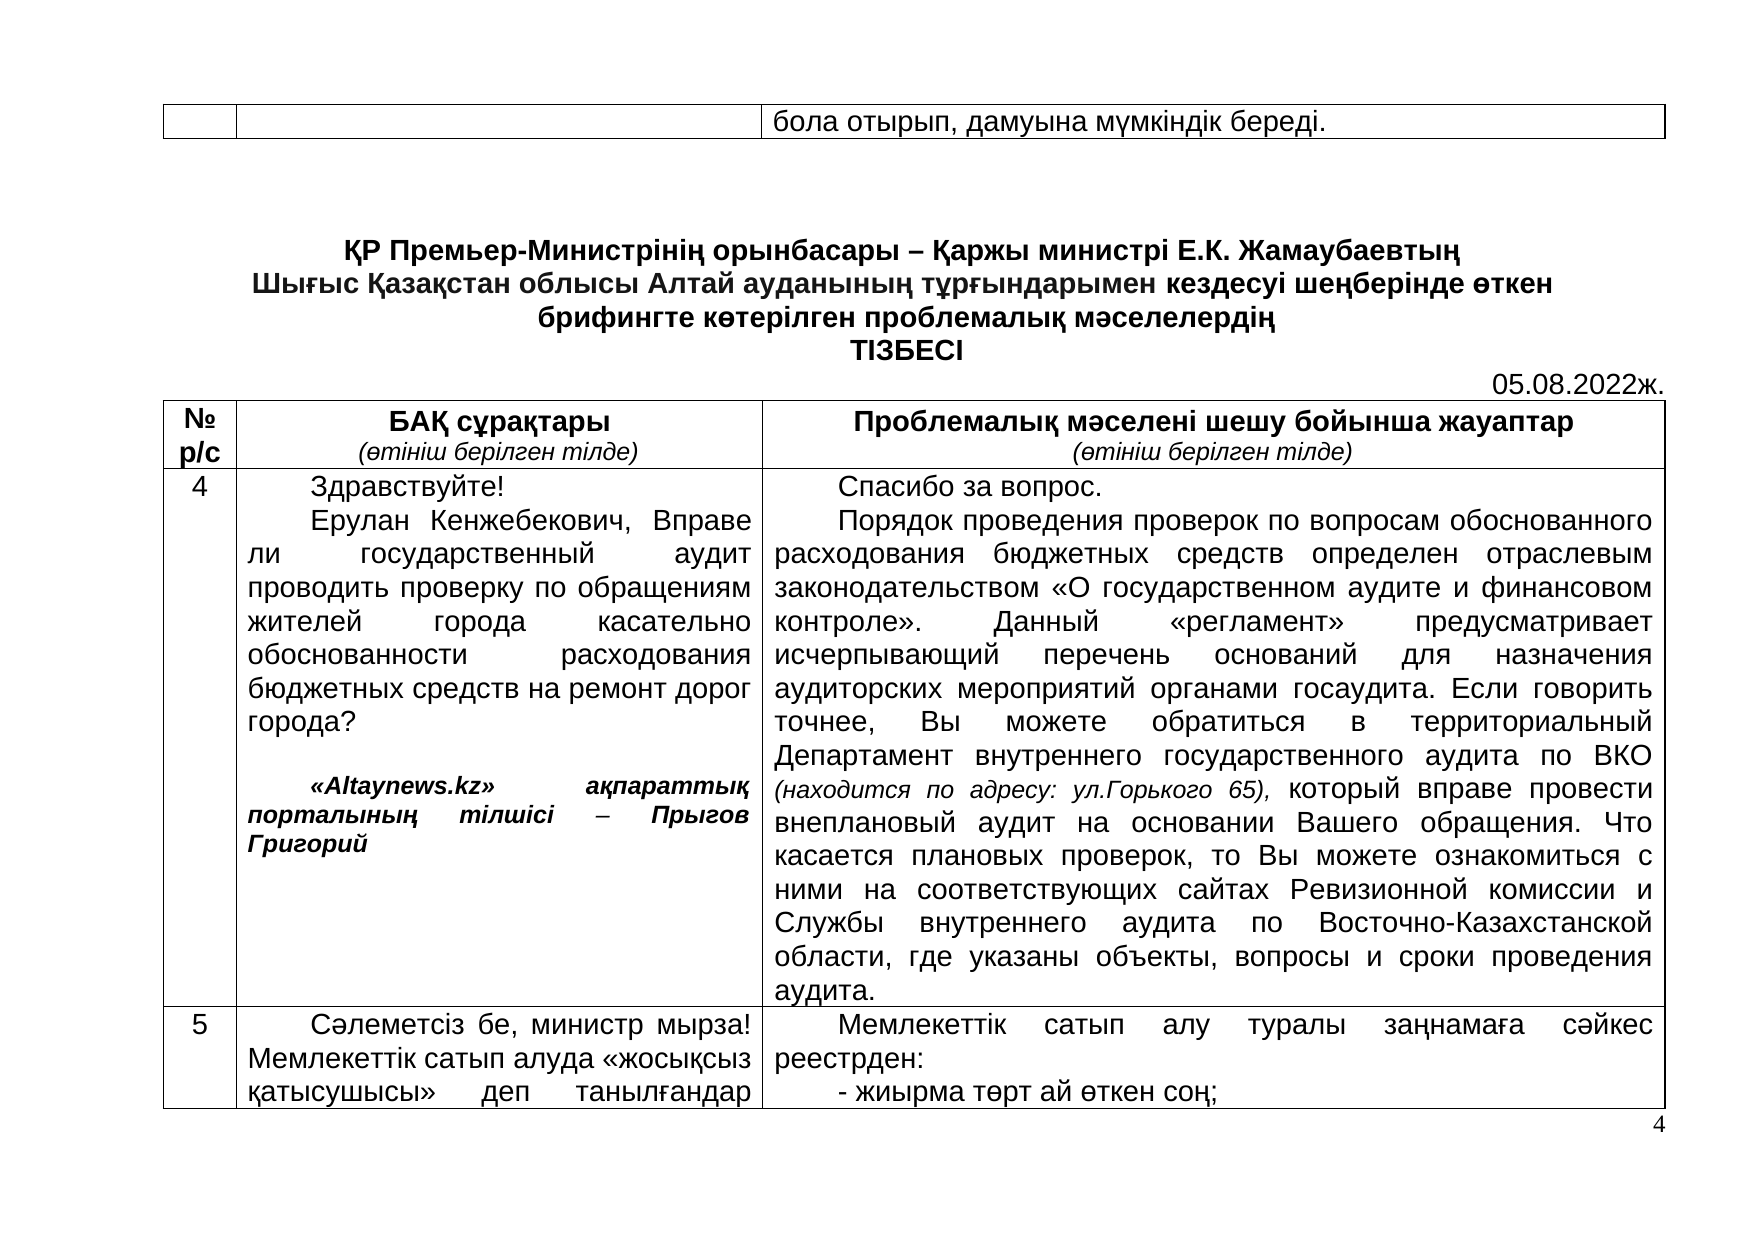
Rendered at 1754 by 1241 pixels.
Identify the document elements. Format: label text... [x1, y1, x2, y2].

table_header № р/с [164, 401, 236, 468]
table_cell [237, 105, 761, 138]
table_cell 5 [164, 1007, 236, 1108]
text ҚР Премьер-Министрінің орынбасары – Қаржы министрі Е.К. Жамаубаевтың Шығыс Қазақстан облысы Алтай ауданының тұрғындарымен кездесуі шеңберінде өткен брифингте көтерілген проблемалық мәселелердің [148, 232, 1665, 333]
table_cell Спасибо за вопрос. Порядок проведения проверок по вопросам обоснованного расходования бюджетных средств определен отраслевым законодательством «О государственном аудите и финансовом контроле». Данный «регламент» предусматривает исчерпывающий перечень оснований для назначения аудиторских мероприятий органами госаудита. Если говорить точнее, Вы можете обратиться в территориальный Департамент внутреннего государственного аудита по ВКО (находится по адресу: ул.Горького 65), который вправе провести внеплановый аудит на основании Вашего обращения. Что касается плановых проверок, то Вы можете ознакомиться с ними на соответствующих сайтах Ревизионной комиссии и Службы внутреннего аудита по Восточно-Казахстанской области, где указаны объекты, вопросы и сроки проведения аудита. [763, 469, 1664, 1006]
table_cell Здравствуйте! Ерулан Кенжебекович, Вправе ли государственный аудит проводить проверку по обращениям жителей города касательно обоснованности расходования бюджетных средств на ремонт дорог города? «Аltaynews.kz» ақпараттық порталының тілшісі – Прыгов Григорий [237, 469, 762, 1006]
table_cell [763, 1007, 1664, 1108]
text ТІЗБЕСІ [148, 333, 1665, 367]
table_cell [237, 1007, 762, 1108]
table_header БАҚ сұрақтары (өтініш берілген тілде) [237, 401, 762, 468]
text 05.08.2022ж. [148, 367, 1665, 400]
table_header Проблемалық мәселені шешу бойынша жауаптар (өтініш берілген тілде) [763, 401, 1664, 468]
table_cell 4 [164, 469, 236, 1006]
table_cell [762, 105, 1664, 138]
table_cell 3 [164, 105, 236, 138]
